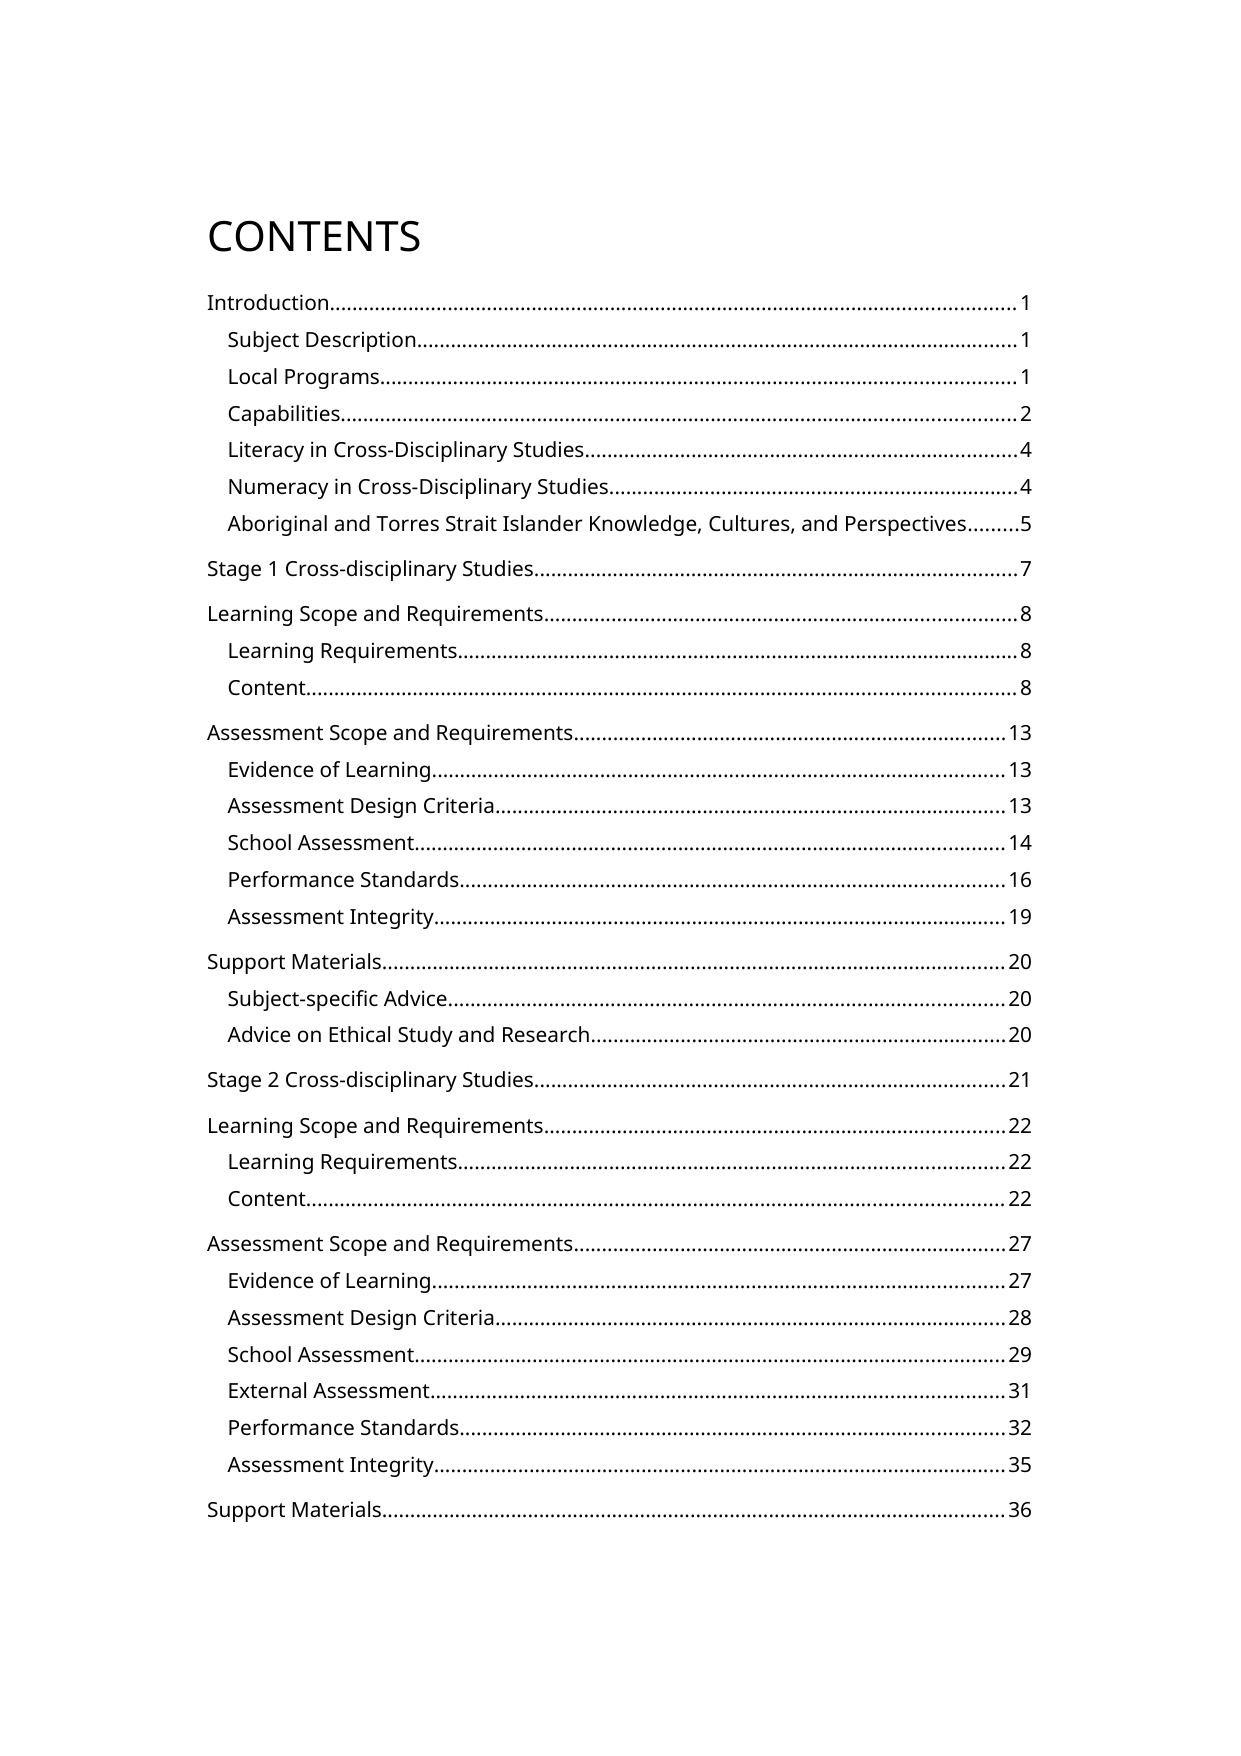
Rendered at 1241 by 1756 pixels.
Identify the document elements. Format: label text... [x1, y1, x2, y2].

text Capabilities 2 [227, 399, 1033, 427]
text Learning Scope and Requirements 22 [207, 1111, 1033, 1139]
text Stage 1 Cross-disciplinary Studies 7 [207, 554, 1033, 583]
text Performance Standards 16 [227, 865, 1033, 893]
text Advice on Ethical Study and Research 20 [227, 1021, 1033, 1049]
text School Assessment 29 [227, 1340, 1033, 1368]
text Assessment Design Criteria 13 [227, 792, 1033, 820]
text Assessment Design Criteria 28 [227, 1303, 1033, 1331]
text Local Programs 1 [227, 362, 1033, 391]
text External Assessment 31 [227, 1376, 1033, 1405]
text Aboriginal and Torres Strait Islander Knowledge, Cultures, and Perspectives 5 [227, 509, 1033, 538]
text Evidence of Learning 27 [227, 1266, 1033, 1294]
text School Assessment 14 [227, 828, 1033, 857]
text Introduction 1 [207, 288, 1033, 317]
text Subject-specific Advice 20 [227, 984, 1033, 1012]
text Evidence of Learning 13 [227, 755, 1033, 783]
text Assessment Scope and Requirements 13 [207, 718, 1033, 746]
text Learning Scope and Requirements 8 [207, 599, 1033, 628]
text Stage 2 Cross-disciplinary Studies 21 [207, 1066, 1033, 1094]
text Assessment Integrity 35 [227, 1450, 1033, 1478]
text Support Materials 36 [207, 1495, 1033, 1523]
text Numeracy in Cross-Disciplinary Studies 4 [227, 472, 1033, 501]
text Assessment Integrity 19 [227, 902, 1033, 930]
text Assessment Scope and Requirements 27 [207, 1229, 1033, 1258]
text Learning Requirements 22 [227, 1147, 1033, 1176]
text Content 8 [227, 673, 1033, 701]
subtitle contents [207, 207, 1033, 263]
text Support Materials 20 [207, 947, 1033, 975]
text Learning Requirements 8 [227, 636, 1033, 664]
text Performance Standards 32 [227, 1413, 1033, 1442]
text Content 22 [227, 1184, 1033, 1213]
text Subject Description 1 [227, 325, 1033, 354]
text Literacy in Cross-Disciplinary Studies 4 [227, 436, 1033, 464]
